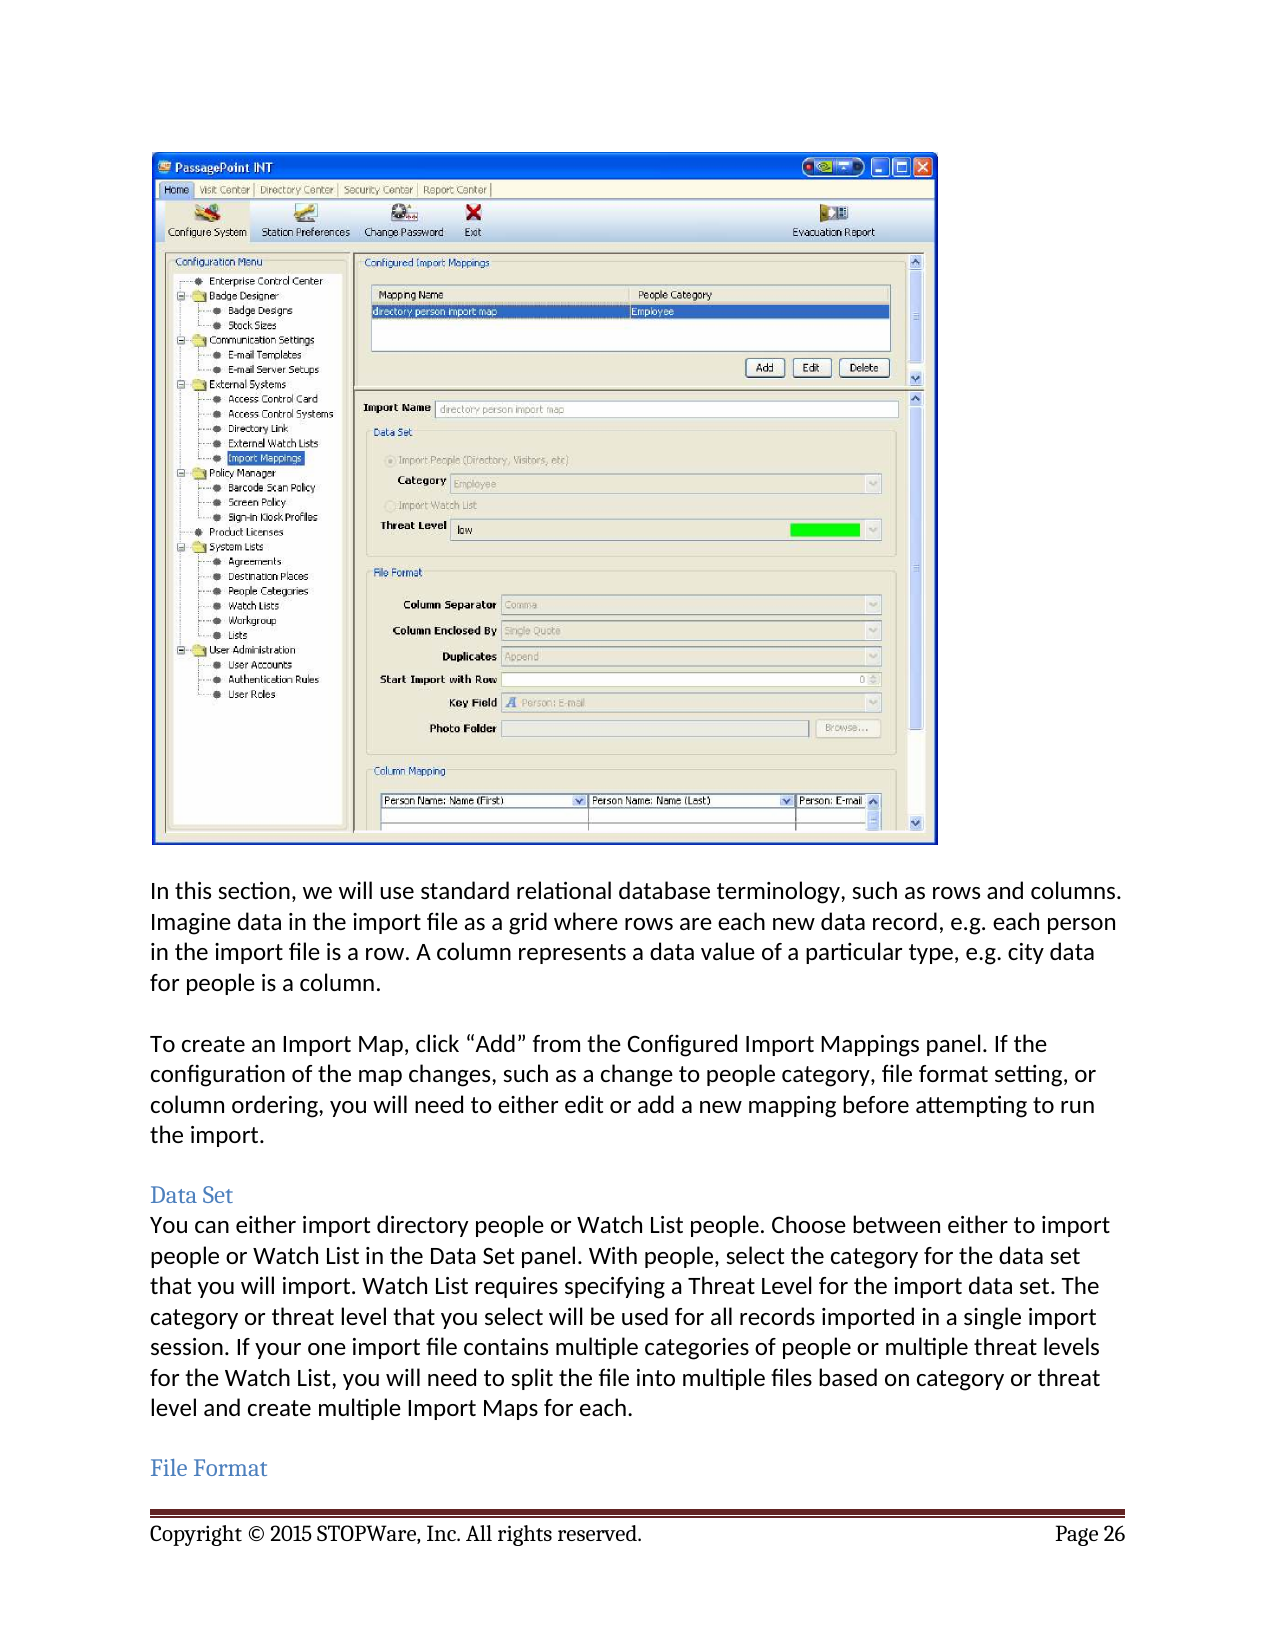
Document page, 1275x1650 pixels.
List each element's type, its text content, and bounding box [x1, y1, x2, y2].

text Data Set [150, 1181, 1125, 1209]
text Imagine data in the import file as a grid where rows are each new data record, e.g. each person in the import file is a row. A column represents a data value of a particular type, e.g. city data for people is a column. [150, 906, 1125, 997]
text In this section, we will use standard relational database terminology, such as rows and columns. [150, 875, 1125, 906]
text File Format [150, 1453, 1125, 1482]
text To create an Import Map, click “Add” from the Configured Import Mappings panel. If the configuration of the map changes, such as a change to people category, file format setting, or column ordering, you will need to either edit or add a new mapping before attempting to run the import. [150, 1028, 1125, 1150]
text You can either import directory people or Watch List people. Choose between either to import people or Watch List in the Data Set panel. With people, select the category for the data set that you will import. Watch List requires specifying a Threat Level for the import data set. The category or threat level that you select will be used for all records imported in a single import session. If your one import file contains multiple categories of people or multiple threat levels for the Watch List, you will need to split the file into multiple files based on category or threat level and create multiple Import Maps for each. [150, 1209, 1125, 1423]
